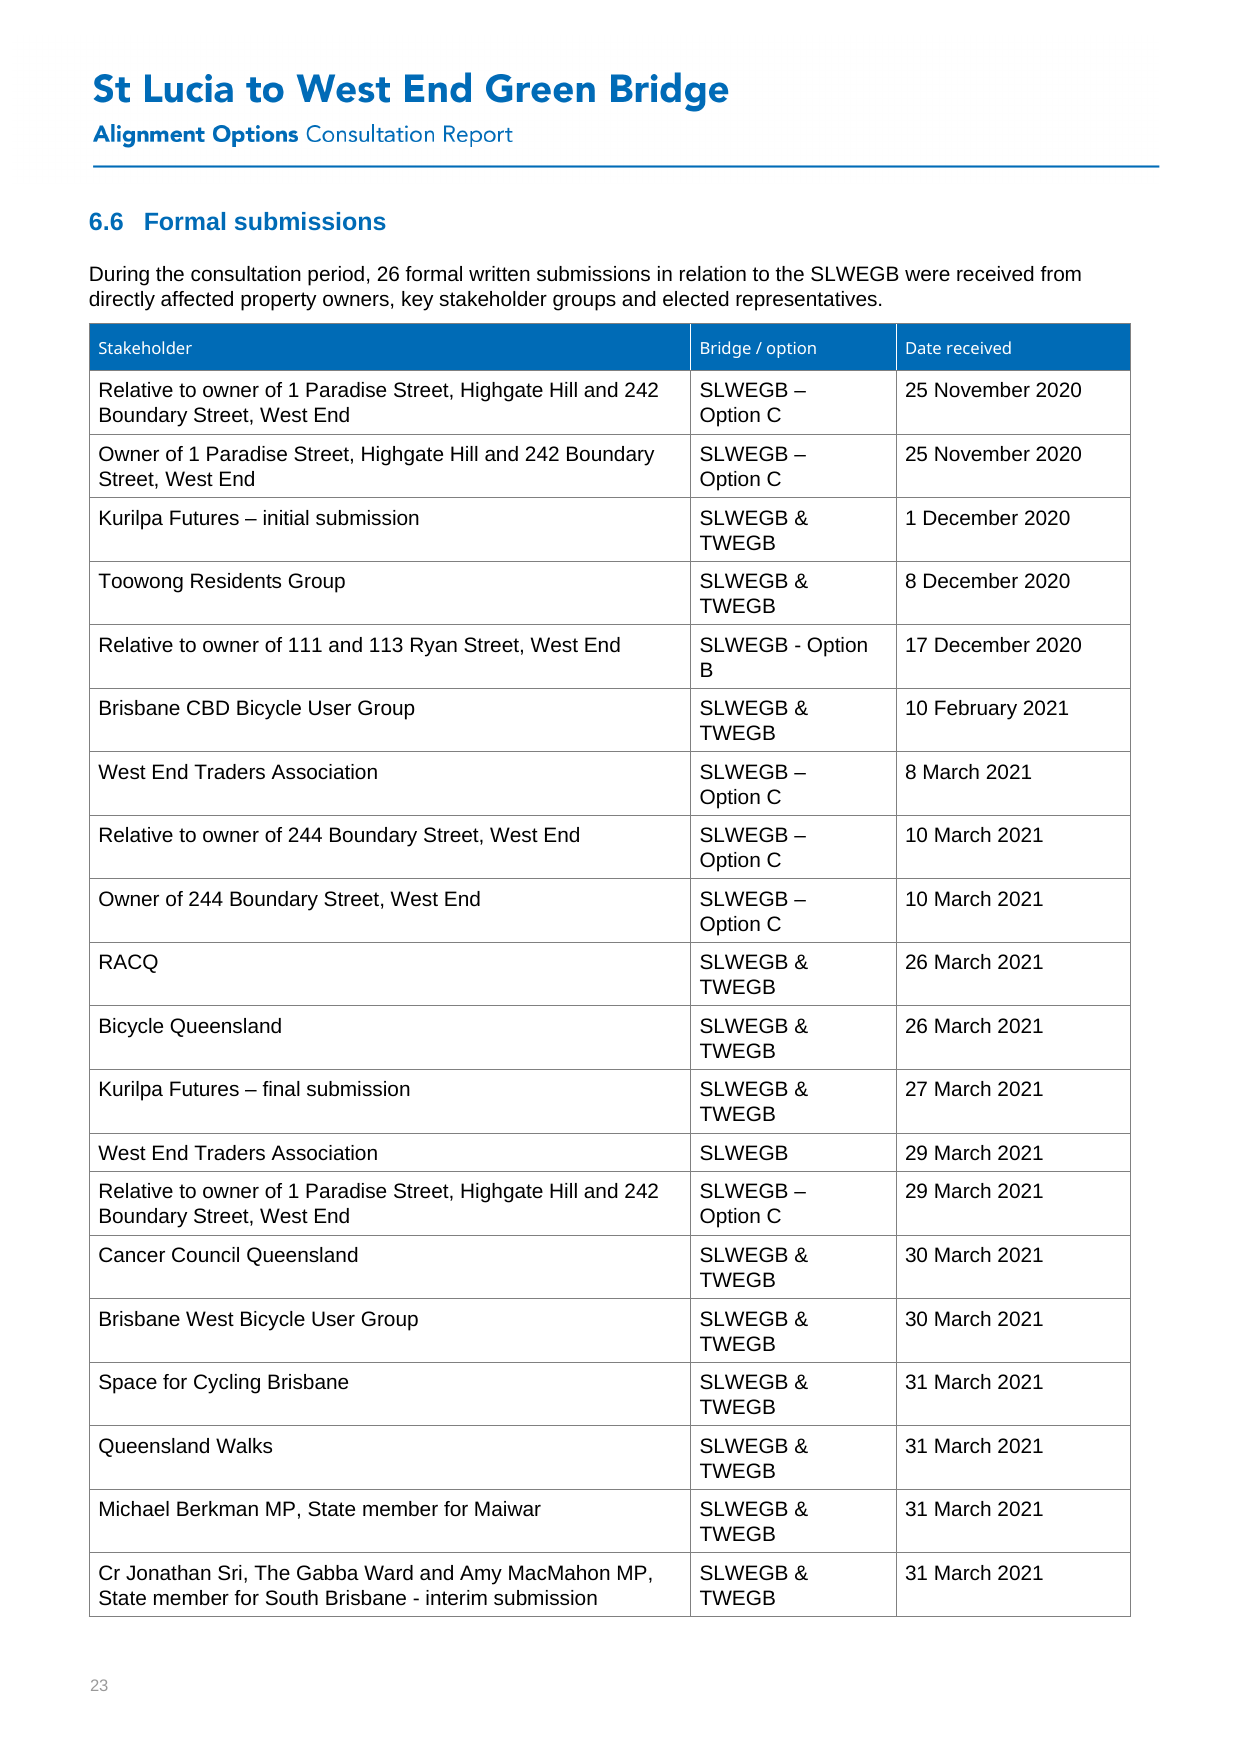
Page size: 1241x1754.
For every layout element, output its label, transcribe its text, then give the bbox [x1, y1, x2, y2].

table_cell Cr Jonathan Sri, The Gabba Ward and Amy MacMahon MP, State member for South Brisbane - interim submission [90, 1553, 690, 1616]
table_cell 10 March 2021 [897, 879, 1130, 942]
table_cell SLWEGB – Option C [691, 879, 896, 942]
table_cell 17 December 2020 [897, 625, 1130, 688]
table_cell SLWEGB & TWEGB [691, 1553, 896, 1616]
table_cell Cancer Council Queensland [90, 1236, 690, 1298]
table_header Stakeholder [90, 324, 690, 370]
table_cell SLWEGB & TWEGB [691, 943, 896, 1005]
table_header Bridge / option [691, 324, 896, 370]
table_cell 30 March 2021 [897, 1236, 1130, 1298]
table_cell Owner of 1 Paradise Street, Highgate Hill and 242 Boundary Street, West End [90, 435, 690, 497]
table_cell West End Traders Association [90, 752, 690, 815]
table_cell SLWEGB – Option C [691, 435, 896, 497]
table_cell 31 March 2021 [897, 1553, 1130, 1616]
table_cell Relative to owner of 111 and 113 Ryan Street, West End [90, 625, 690, 688]
table_cell SLWEGB & TWEGB [691, 1490, 896, 1552]
table_cell Bicycle Queensland [90, 1006, 690, 1069]
subtitle Formal submissions [89, 207, 1152, 236]
table_cell SLWEGB & TWEGB [691, 1426, 896, 1489]
table_cell Toowong Residents Group [90, 562, 690, 624]
table_cell Kurilpa Futures – final submission [90, 1070, 690, 1132]
table_cell Owner of 244 Boundary Street, West End [90, 879, 690, 942]
table_cell 31 March 2021 [897, 1363, 1130, 1425]
table_cell RACQ [90, 943, 690, 1005]
table_cell SLWEGB & TWEGB [691, 1006, 896, 1069]
table_cell 26 March 2021 [897, 943, 1130, 1005]
table_cell Queensland Walks [90, 1426, 690, 1489]
table_cell 27 March 2021 [897, 1070, 1130, 1132]
table_header Date received [897, 324, 1130, 370]
table_cell SLWEGB & TWEGB [691, 1236, 896, 1298]
table_cell 31 March 2021 [897, 1490, 1130, 1552]
table_cell SLWEGB & TWEGB [691, 1363, 896, 1425]
table_cell 29 March 2021 [897, 1172, 1130, 1234]
table_cell SLWEGB [691, 1134, 896, 1171]
table_cell Kurilpa Futures – initial submission [90, 498, 690, 561]
table_cell 25 November 2020 [897, 371, 1130, 433]
table_cell 26 March 2021 [897, 1006, 1130, 1069]
table_cell Relative to owner of 1 Paradise Street, Highgate Hill and 242 Boundary Street, West End [90, 1172, 690, 1234]
table_cell 8 December 2020 [897, 562, 1130, 624]
table_cell 25 November 2020 [897, 435, 1130, 497]
table_cell Space for Cycling Brisbane [90, 1363, 690, 1425]
table_cell 10 March 2021 [897, 816, 1130, 878]
table_cell SLWEGB - Option B [691, 625, 896, 688]
picture [11, 35, 1160, 184]
table_cell Michael Berkman MP, State member for Maiwar [90, 1490, 690, 1552]
table_cell 31 March 2021 [897, 1426, 1130, 1489]
table_cell SLWEGB & TWEGB [691, 1070, 896, 1132]
table_cell West End Traders Association [90, 1134, 690, 1171]
table_cell SLWEGB – Option C [691, 816, 896, 878]
text During the consultation period, 26 formal written submissions in relation to the SLWEGB were received from directly affected property owners, key stakeholder groups and elected representatives. [89, 261, 1152, 311]
table_cell Brisbane CBD Bicycle User Group [90, 689, 690, 751]
table_cell SLWEGB – Option C [691, 752, 896, 815]
table_cell SLWEGB & TWEGB [691, 562, 896, 624]
table_cell 30 March 2021 [897, 1299, 1130, 1362]
table_cell 8 March 2021 [897, 752, 1130, 815]
table_cell 10 February 2021 [897, 689, 1130, 751]
table_cell 1 December 2020 [897, 498, 1130, 561]
table_cell Relative to owner of 1 Paradise Street, Highgate Hill and 242 Boundary Street, West End [90, 371, 690, 433]
table_cell SLWEGB – Option C [691, 1172, 896, 1234]
table_cell Brisbane West Bicycle User Group [90, 1299, 690, 1362]
table_cell SLWEGB – Option C [691, 371, 896, 433]
table_cell SLWEGB & TWEGB [691, 498, 896, 561]
table_cell 29 March 2021 [897, 1134, 1130, 1171]
table_cell Relative to owner of 244 Boundary Street, West End [90, 816, 690, 878]
table_cell SLWEGB & TWEGB [691, 1299, 896, 1362]
table_cell SLWEGB & TWEGB [691, 689, 896, 751]
